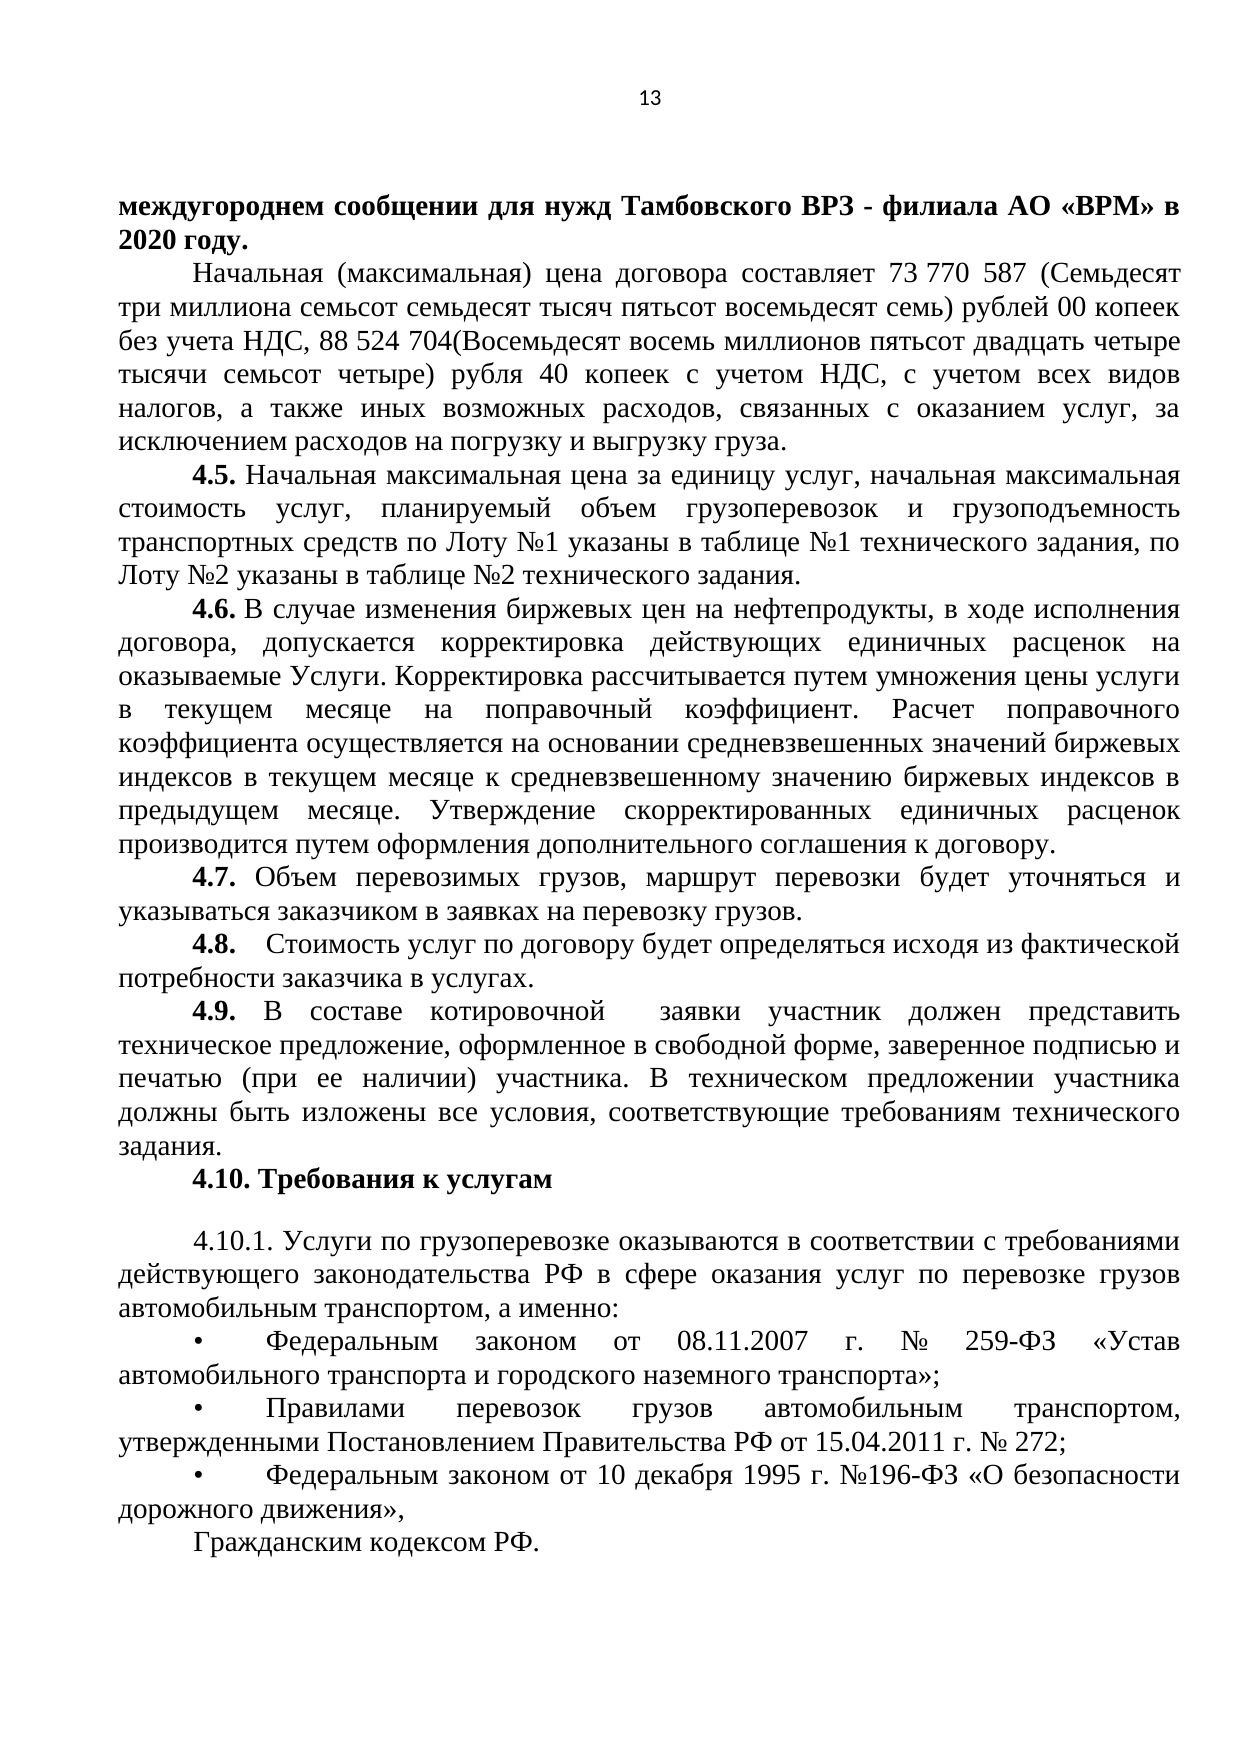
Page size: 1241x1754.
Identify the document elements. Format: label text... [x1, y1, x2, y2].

text 4.7. Объем перевозимых грузов, маршрут перевозки будет уточняться и указываться заказчиком в заявках на перевозку грузов. [118, 859, 1181, 926]
text Гражданским кодексом РФ. [118, 1524, 1181, 1558]
text Начальная (максимальная) цена договора составляет 73 770 587 (Семьдесят три миллиона семьсот семьдесят тысяч пятьсот восемьдесят семь) рублей 00 копеек без учета НДС, 88 524 704(Восемьдесят восемь миллионов пятьсот двадцать четыре тысячи семьсот четыре) рубля 40 копеек с учетом НДС, с учетом всех видов налогов, а также иных возможных расходов, связанных с оказанием услуг, за исключением расходов на погрузку и выгрузку груза. [118, 256, 1181, 457]
text 4.5. Начальная максимальная цена за единицу услуг, начальная максимальная стоимость услуг, планируемый объем грузоперевозок и грузоподъемность транспортных средств по Лоту №1 указаны в таблице №1 технического задания, по Лоту №2 указаны в таблице №2 технического задания. [118, 457, 1181, 591]
text • Правилами перевозок грузов автомобильным транспортом, утвержденными Постановлением Правительства РФ от 15.04.2011 г. № 272; [118, 1390, 1181, 1457]
text 4.6. В случае изменения биржевых цен на нефтепродукты, в ходе исполнения договора, допускается корректировка действующих единичных расценок на оказываемые Услуги. Корректировка рассчитывается путем умножения цены услуги в текущем месяце на поправочный коэффициент. Расчет поправочного коэффициента осуществляется на основании средневзвешенных значений биржевых индексов в текущем месяце к средневзвешенному значению биржевых индексов в предыдущем месяце. Утверждение скорректированных единичных расценок производится путем оформления дополнительного соглашения к договору. [118, 591, 1181, 859]
subtitle 4.10. Требования к услугам [192, 1161, 1181, 1195]
text 4.8. Стоимость услуг по договору будет определяться исходя из фактической потребности заказчика в услугах. [118, 926, 1181, 993]
text 4.10.1. Услуги по грузоперевозке оказываются в соответствии с требованиями действующего законодательства РФ в сфере оказания услуг по перевозке грузов автомобильным транспортом, а именно: [118, 1223, 1181, 1323]
text • Федеральным законом от 08.11.2007 г. № 259-ФЗ «Устав автомобильного транспорта и городского наземного транспорта»; [118, 1323, 1181, 1390]
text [118, 188, 1181, 256]
text • Федеральным законом от 10 декабря 1995 г. №196-ФЗ «О безопасности дорожного движения», [118, 1457, 1181, 1524]
text 4.9. В составе котировочной заявки участник должен представить техническое предложение, оформленное в свободной форме, заверенное подписью и печатью (при ее наличии) участника. В техническом предложении участника должны быть изложены все условия, соответствующие требованиям технического задания. [118, 993, 1181, 1161]
